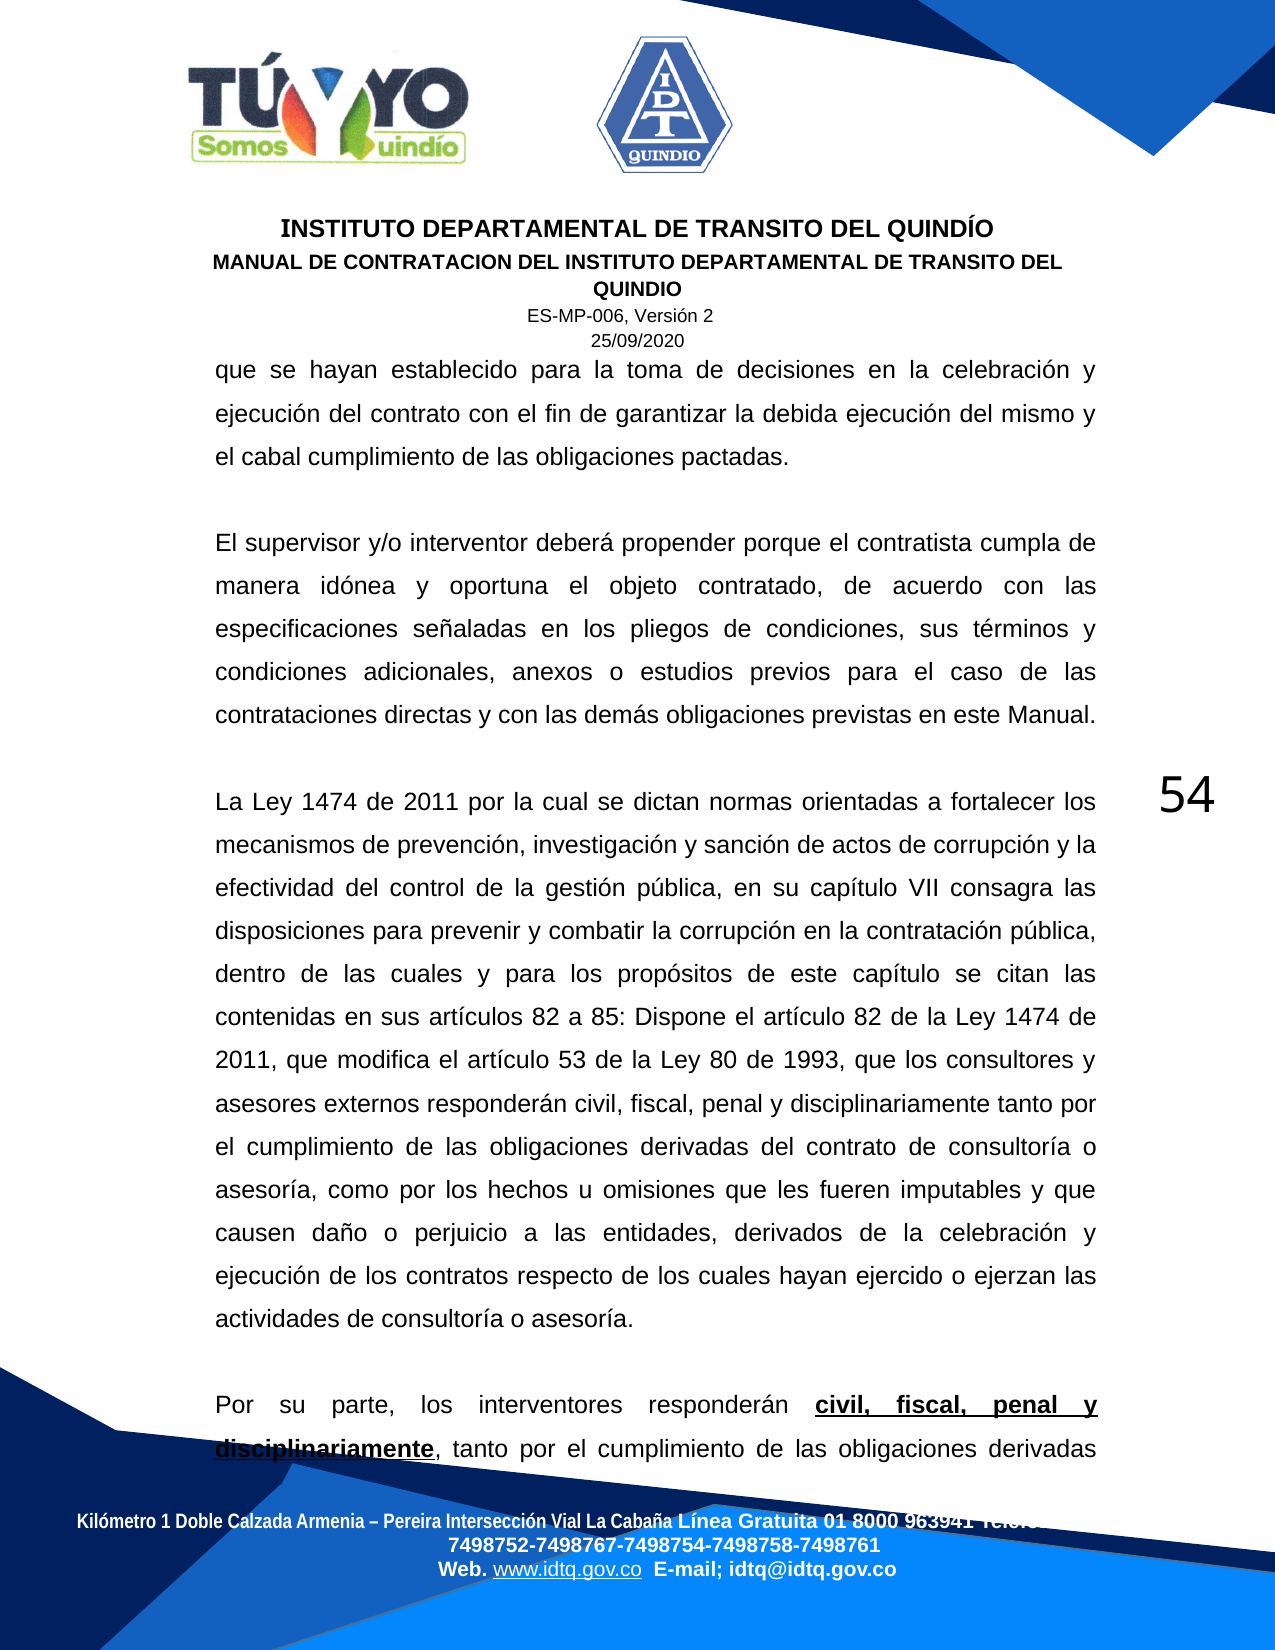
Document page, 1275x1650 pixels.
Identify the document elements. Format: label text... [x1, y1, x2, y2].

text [215, 355, 1098, 470]
text La Ley 1474 de 2011 por la cual se dictan normas orientadas a fortalecer los mecanismos de prevención, investigación y sanción de actos de corrupción y la efectividad del control de la gestión pública, en su capítulo VII consagra las disposiciones para prevenir y combatir la corrupción en la contratación pública, dentro de las cuales y para los propósitos de este capítulo se citan las contenidas en sus artículos 82 a 85: Dispone el artículo 82 de la Ley 1474 de 2011, que modifica el artículo 53 de la Ley 80 de 1993, que los consultores y asesores externos responderán civil, fiscal, penal y disciplinariamente tanto por el cumplimiento de las obligaciones derivadas del contrato de consultoría o asesoría, como por los hechos u omisiones que les fueren imputables y que causen daño o perjuicio a las entidades, derivados de la celebración y ejecución de los contratos respecto de los cuales hayan ejercido o ejerzan las actividades de consultoría o asesoría. [215, 787, 1098, 1333]
text El supervisor y/o interventor deberá propender porque el contratista cumpla de manera idónea y oportuna el objeto contratado, de acuerdo con las especificaciones señaladas en los pliegos de condiciones, sus términos y condiciones adicionales, anexos o estudios previos para el caso de las contrataciones directas y con las demás obligaciones previstas en este Manual. [215, 528, 1098, 729]
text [215, 1390, 1098, 1462]
